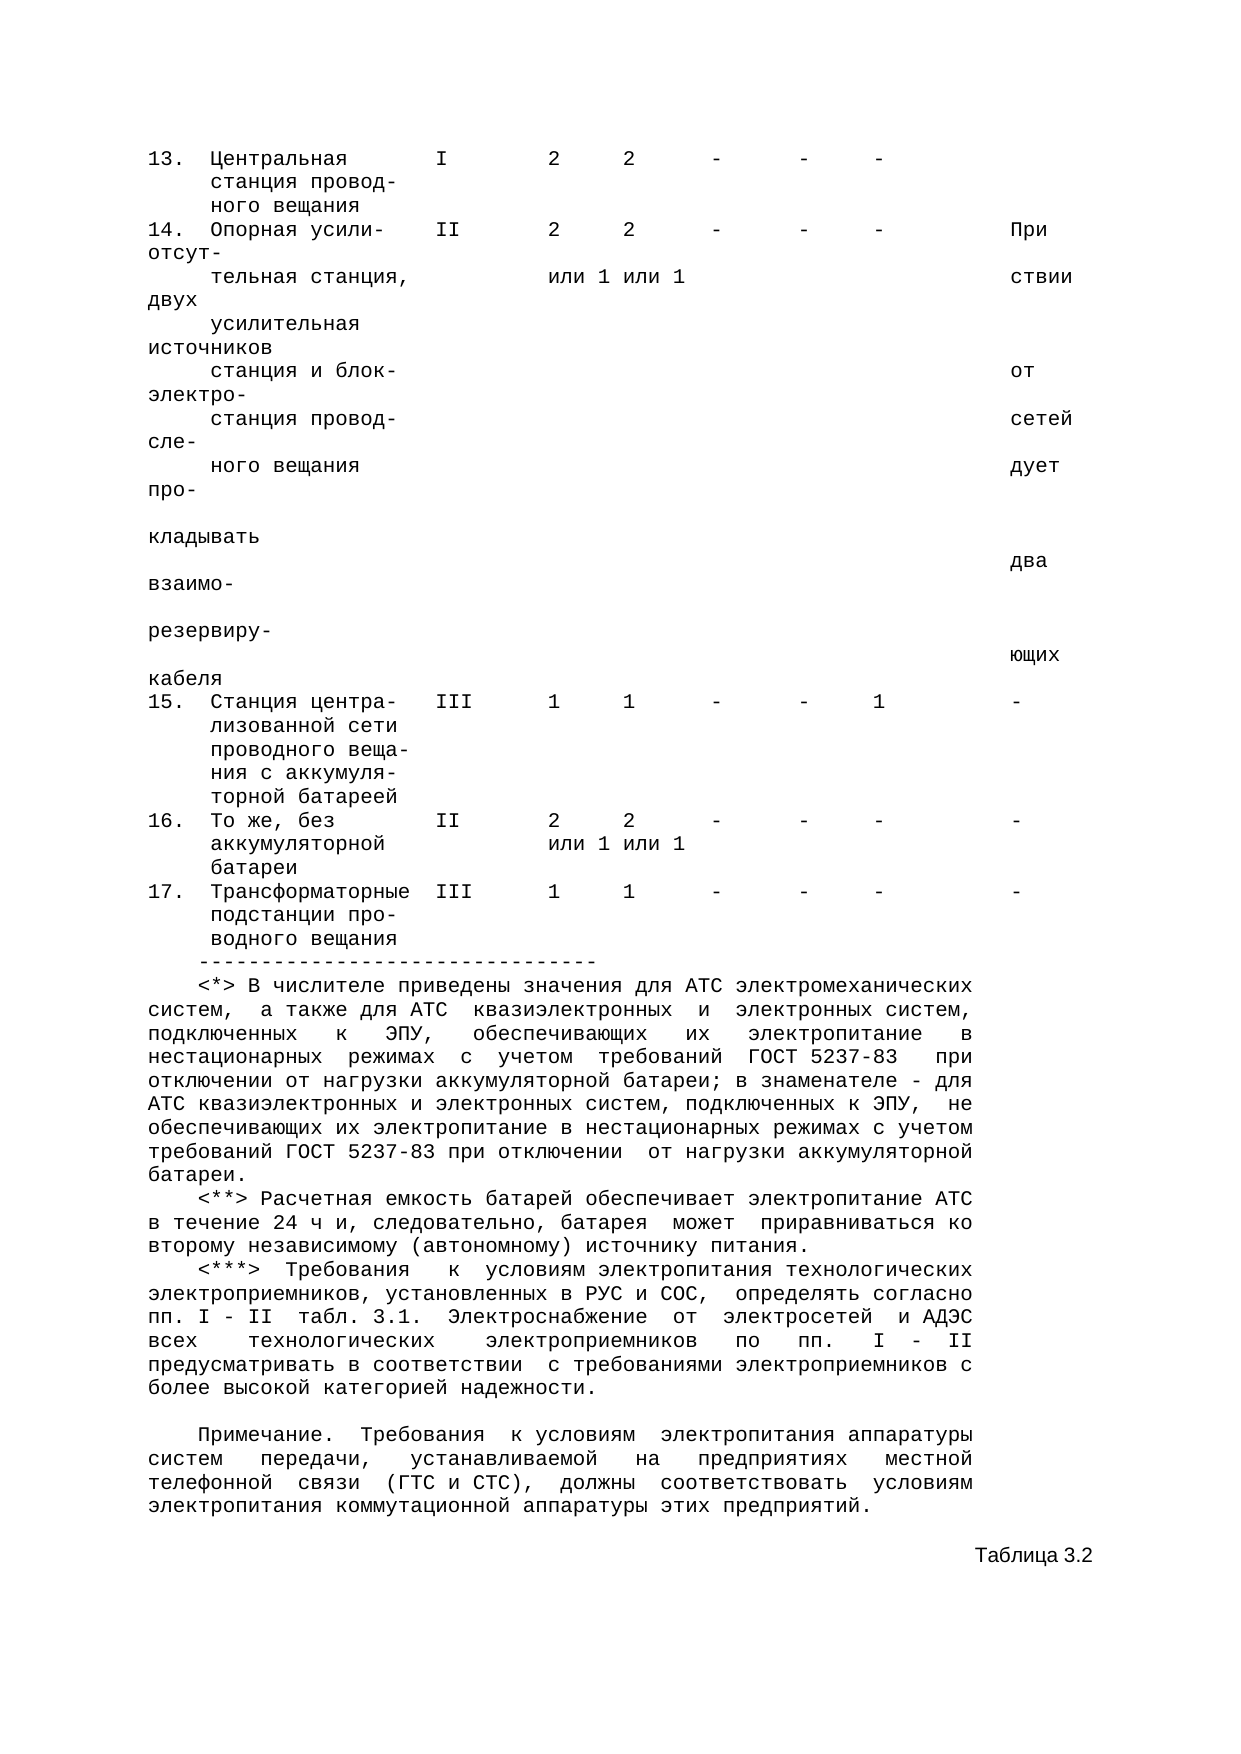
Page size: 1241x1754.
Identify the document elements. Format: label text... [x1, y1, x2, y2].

text ющих кабеля [148, 644, 1093, 691]
text <**> Расчетная емкость батарей обеспечивает электропитание АТС [148, 1188, 1093, 1212]
text усилительная источников [148, 313, 1093, 360]
text водного вещания [148, 928, 1093, 952]
text систем, а также для АТС квазиэлектронных и электронных систем, [148, 999, 1093, 1022]
text нестационарных режимах с учетом требований ГОСТ 5237-83 при [148, 1046, 1093, 1070]
text электроприемников, установленных в РУС и СОС, определять согласно [148, 1283, 1093, 1306]
text проводного веща- [148, 739, 1093, 762]
text подстанции про- [148, 904, 1093, 928]
text требований ГОСТ 5237-83 при отключении от нагрузки аккумуляторной [148, 1141, 1093, 1164]
text станция провод- [148, 171, 1093, 195]
text АТС квазиэлектронных и электронных систем, подключенных к ЭПУ, не [148, 1093, 1093, 1117]
text 14. Опорная усили- II 2 2 - - - При отсут- [148, 218, 1093, 266]
text два взаимо- [148, 549, 1093, 597]
text станция провод- сетей сле- [148, 408, 1093, 455]
text более высокой категорией надежности. [148, 1377, 1093, 1401]
text тельная станция, или 1 или 1 ствии двух [148, 266, 1093, 313]
text <*> В числителе приведены значения для АТС электромеханических [148, 975, 1093, 999]
text подключенных к ЭПУ, обеспечивающих их электропитание в [148, 1022, 1093, 1046]
text ного вещания [148, 195, 1093, 218]
text 13. Центральная I 2 2 - - - [148, 148, 1093, 171]
text обеспечивающих их электропитание в нестационарных режимах с учетом [148, 1117, 1093, 1141]
text ного вещания дует про- [148, 455, 1093, 502]
text лизованной сети [148, 715, 1093, 739]
text Примечание. Требования к условиям электропитания аппаратуры [148, 1424, 1093, 1448]
text телефонной связи (ГТС и СТС), должны соответствовать условиям [148, 1472, 1093, 1495]
text станция и блок- от электро- [148, 360, 1093, 408]
text ния с аккумуля- [148, 762, 1093, 786]
text электропитания коммутационной аппаратуры этих предприятий. [148, 1495, 1093, 1519]
text 16. То же, без II 2 2 - - - - [148, 810, 1093, 833]
text аккумуляторной или 1 или 1 [148, 833, 1093, 857]
text 15. Станция центра- III 1 1 - - 1 - [148, 691, 1093, 715]
text предусматривать в соответствии с требованиями электроприемников с [148, 1353, 1093, 1377]
text батареи. [148, 1164, 1093, 1188]
text 17. Трансформаторные III 1 1 - - - - [148, 881, 1093, 904]
text торной батареей [148, 786, 1093, 810]
text всех технологических электроприемников по пп. I - II [148, 1330, 1093, 1353]
text -------------------------------- [148, 952, 1093, 975]
text второму независимому (автономному) источнику питания. [148, 1235, 1093, 1259]
text в течение 24 ч и, следовательно, батарея может приравниваться ко [148, 1212, 1093, 1235]
text <***> Требования к условиям электропитания технологических [148, 1259, 1093, 1283]
text Таблица 3.2 [148, 1543, 1093, 1567]
text батареи [148, 857, 1093, 881]
text отключении от нагрузки аккумуляторной батареи; в знаменателе - для [148, 1070, 1093, 1093]
text кладывать [148, 502, 1093, 549]
text резервиру- [148, 597, 1093, 644]
text пп. I - II табл. 3.1. Электроснабжение от электросетей и АДЭС [148, 1306, 1093, 1330]
text систем передачи, устанавливаемой на предприятиях местной [148, 1448, 1093, 1472]
